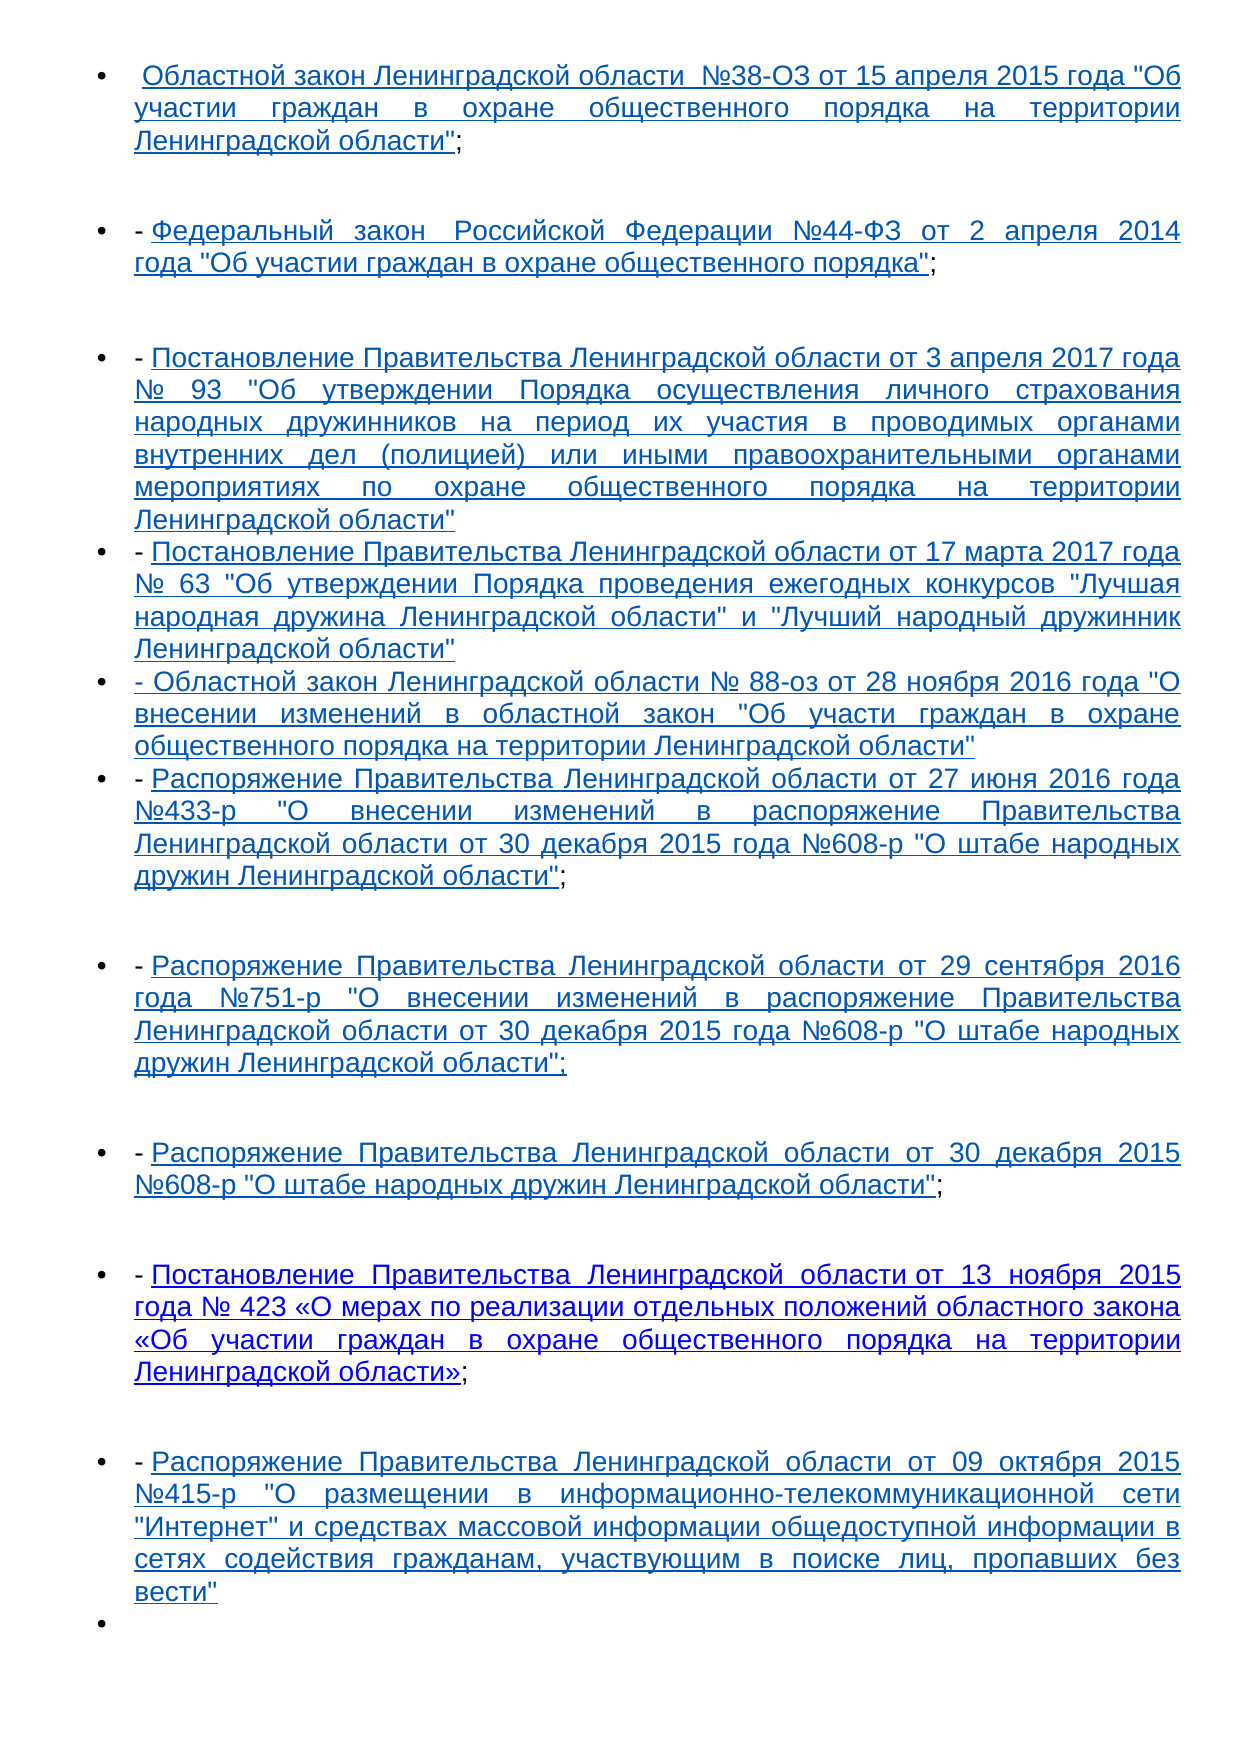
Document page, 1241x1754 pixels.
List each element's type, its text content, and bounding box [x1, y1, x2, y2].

list Областной закон Ленинградской области №38-ОЗ от 15 апреля 2015 года "Об участии граждан в охране общественного порядка на территории Ленинградской области"; [97, 59, 1181, 156]
list - Областной закон Ленинградской области № 88-оз от 28 ноября 2016 года "О внесении изменений в областной закон "Об участи граждан в охране общественного порядка на территории Ленинградской области" [97, 664, 1181, 762]
list - Федеральный закон Российской Федерации №44-ФЗ от 2 апреля 2014 года "Об участии граждан в охране общественного порядка"; [97, 214, 1181, 278]
list - Постановление Правительства Ленинградской области от 17 марта 2017 года № 63 "Об утверждении Порядка проведения ежегодных конкурсов "Лучшая народная дружина Ленинградской области" и "Лучший народный дружинник Ленинградской области" [97, 535, 1181, 664]
list - Распоряжение Правительства Ленинградской области от 29 сентября 2016 года №751-р "О внесении изменений в распоряжение Правительства Ленинградской области от 30 декабря 2015 года №608-р "О штабе народных дружин Ленинградской области"; [97, 949, 1181, 1078]
list - Постановление Правительства Ленинградской области от 13 ноября 2015 года № 423 «О мерах по реализации отдельных положений областного закона «Об участии граждан в охране общественного порядка на территории Ленинградской области»; [97, 1258, 1181, 1387]
list - Постановление Правительства Ленинградской области от 3 апреля 2017 года № 93 "Об утверждении Порядка осуществления личного страхования народных дружинников на период их участия в проводимых органами внутренних дел (полицией) или иными правоохранительными органами мероприятиях по охране общественного порядка на территории Ленинградской области" [97, 341, 1181, 535]
list - Распоряжение Правительства Ленинградской области от 30 декабря 2015 №608-р "О штабе народных дружин Ленинградской области"; [97, 1136, 1181, 1201]
list - Распоряжение Правительства Ленинградской области от 27 июня 2016 года №433-р "О внесении изменений в распоряжение Правительства Ленинградской области от 30 декабря 2015 года №608-р "О штабе народных дружин Ленинградской области"; [97, 762, 1181, 891]
list - Распоряжение Правительства Ленинградской области от 09 октября 2015 №415-р "О размещении в информационно-телекоммуникационной сети "Интернет" и средствах массовой информации общедоступной информации в сетях содействия гражданам, участвующим в поиске лиц, пропавших без вести" [97, 1445, 1181, 1607]
